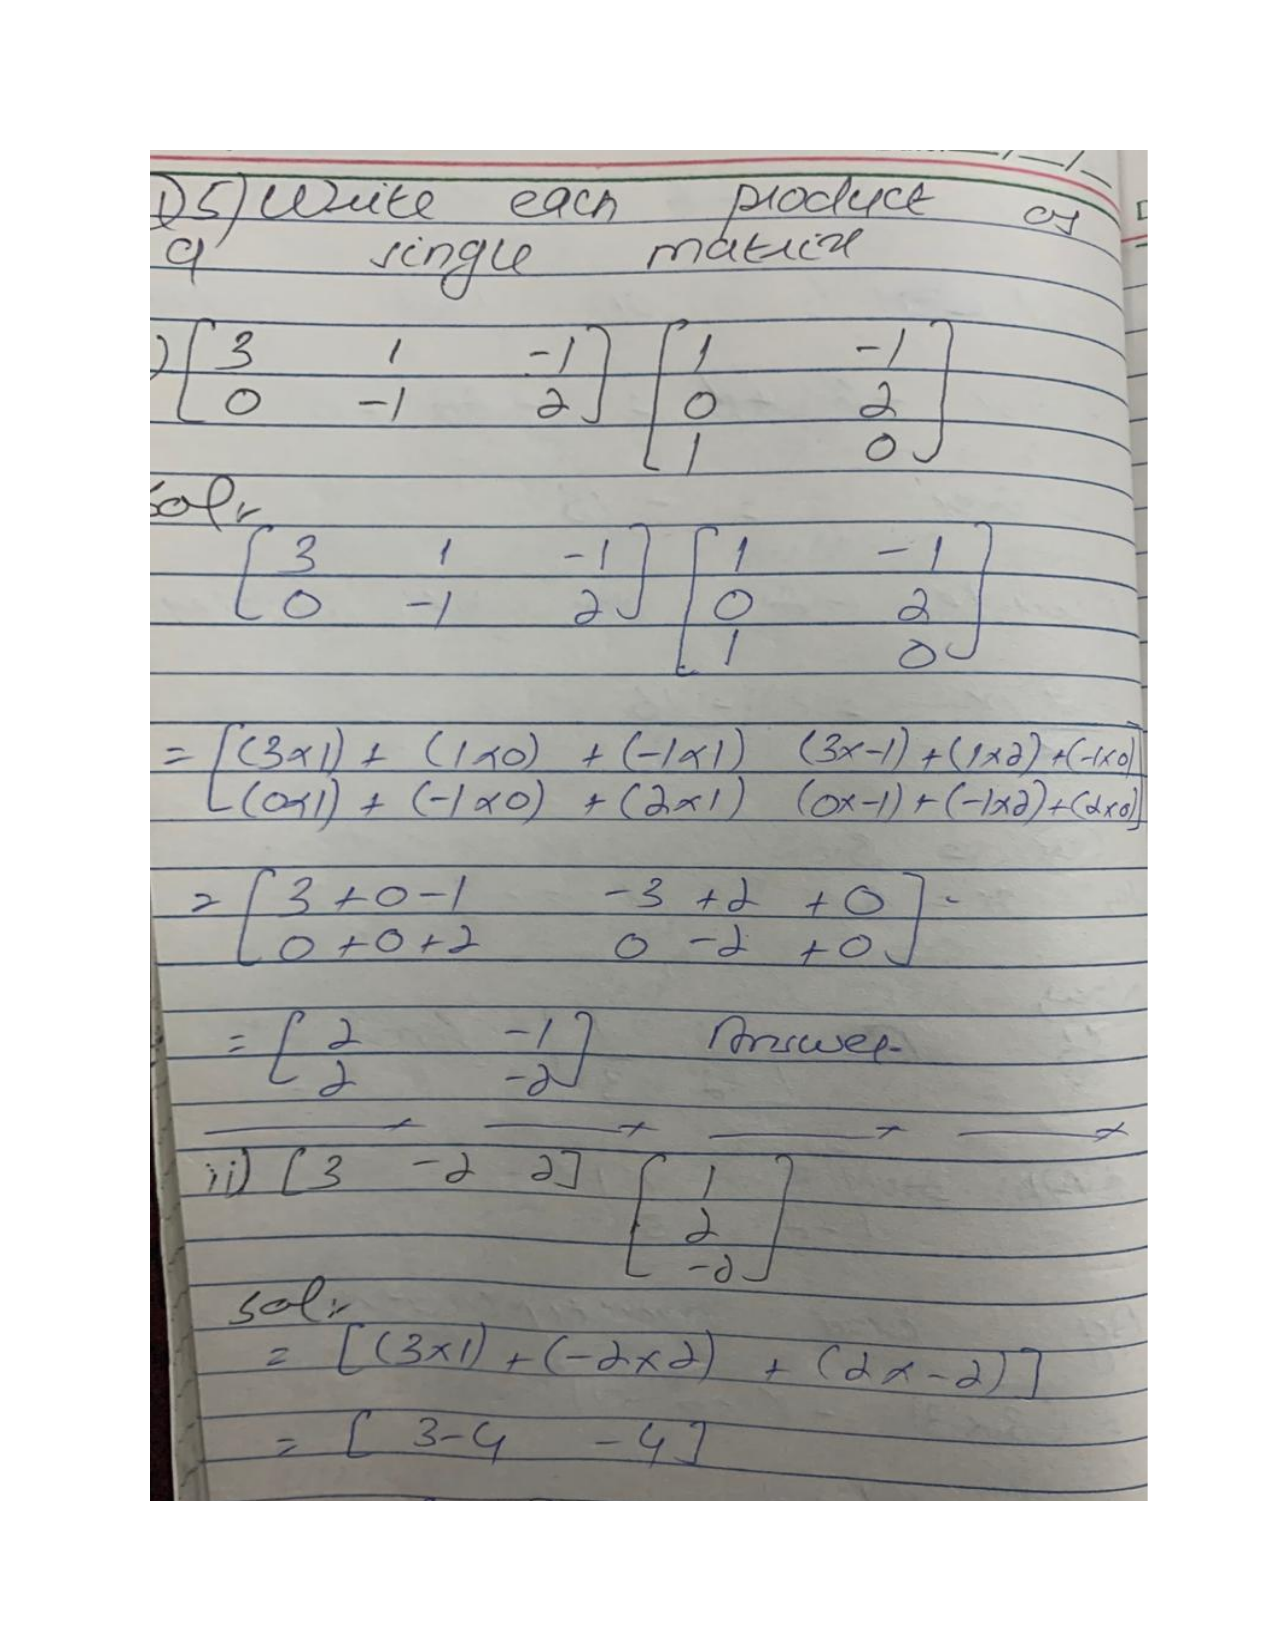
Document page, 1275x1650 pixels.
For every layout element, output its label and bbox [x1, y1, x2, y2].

picture [150, 150, 1148, 1501]
